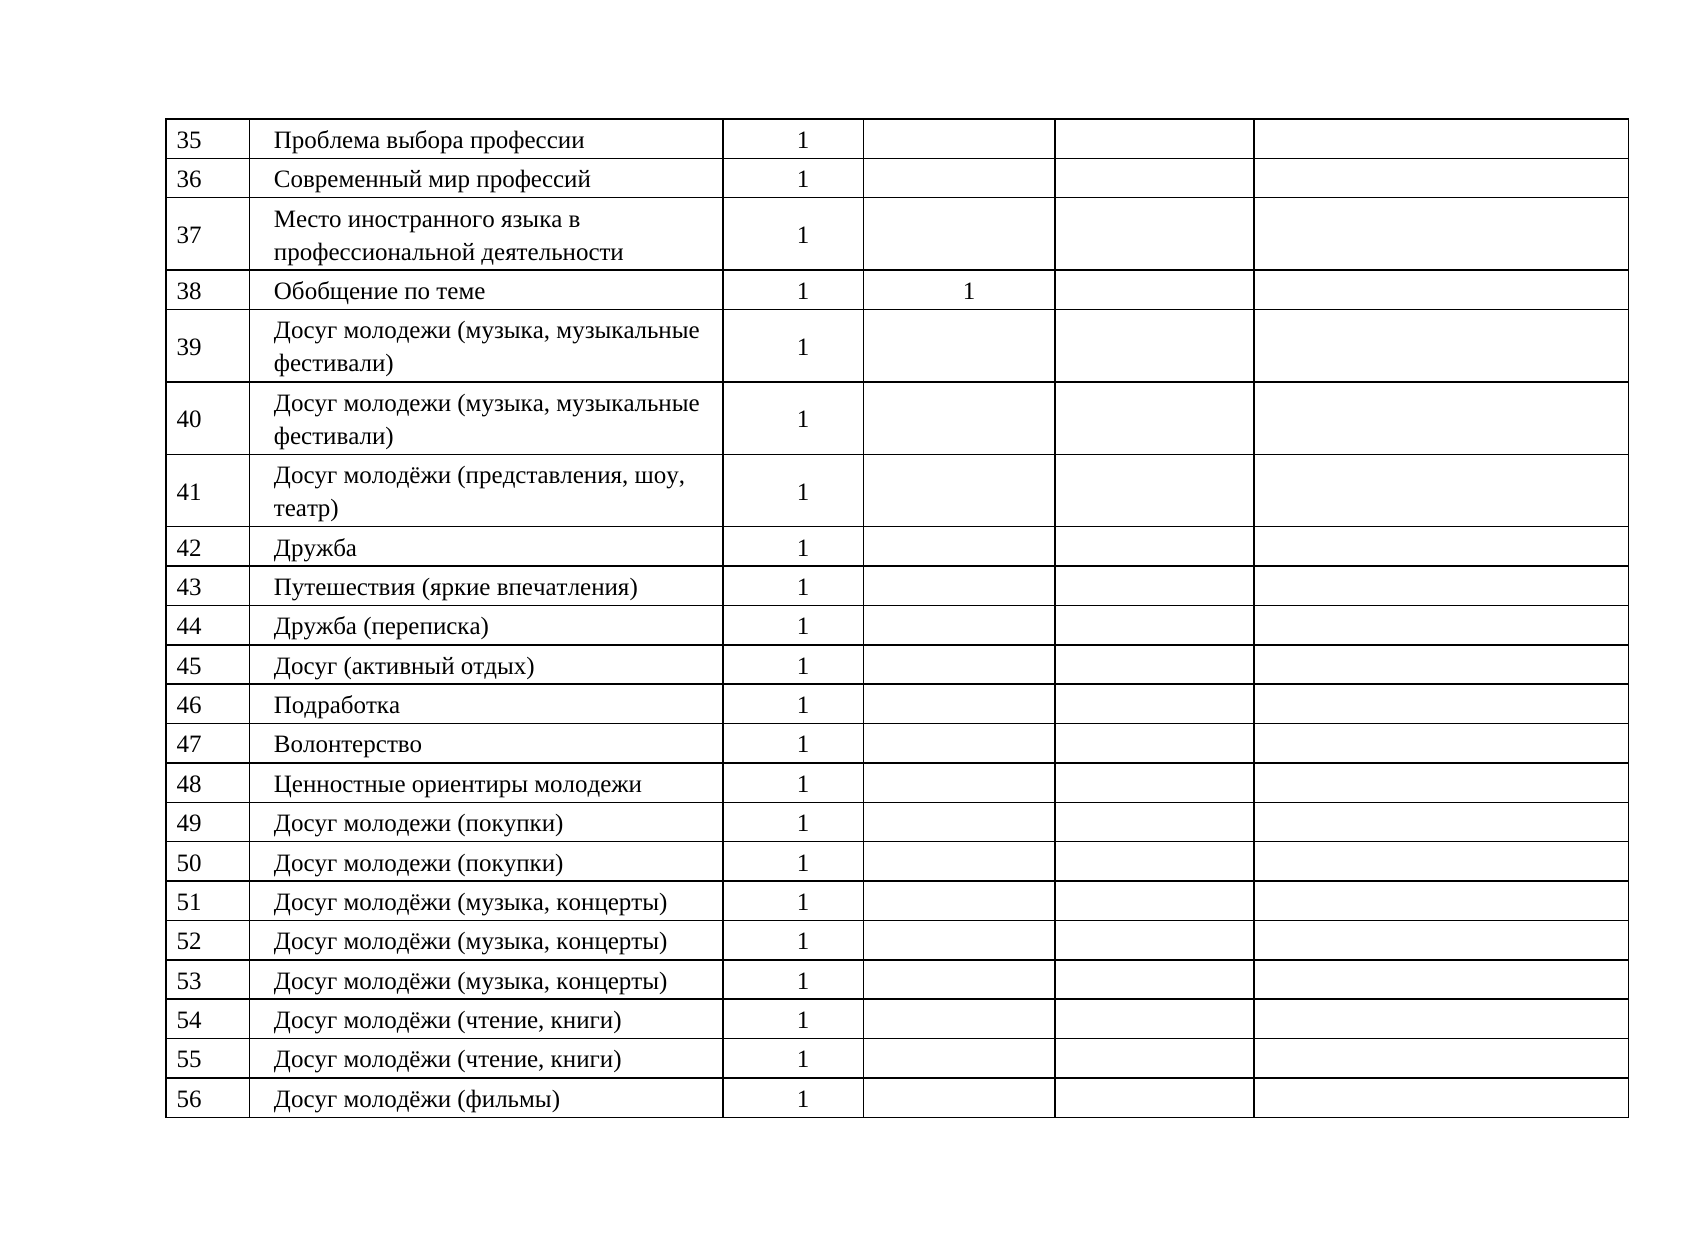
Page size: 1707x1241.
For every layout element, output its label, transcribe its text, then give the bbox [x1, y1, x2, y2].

table_cell 42 [167, 527, 249, 565]
table_cell [864, 159, 1054, 197]
table_cell [864, 120, 1054, 157]
table_cell 52 [167, 921, 249, 959]
table_cell 1 [724, 961, 863, 998]
table_cell [1056, 455, 1253, 526]
table_cell 1 [724, 159, 863, 197]
table_cell 55 [167, 1039, 249, 1077]
table_cell [1056, 271, 1253, 309]
table_cell [1255, 803, 1628, 841]
table_cell [864, 685, 1054, 723]
table_cell [1056, 120, 1253, 157]
table_cell Место иностранного языка в профессиональной деятельности [250, 198, 722, 269]
table_cell 51 [167, 882, 249, 919]
table_cell 45 [167, 646, 249, 683]
table_cell 1 [724, 1079, 863, 1116]
table_cell 1 [724, 120, 863, 157]
table_cell [864, 842, 1054, 880]
table_cell 50 [167, 842, 249, 880]
table_cell Досуг молодёжи (представления, шоу, театр) [250, 455, 722, 526]
table_cell [864, 921, 1054, 959]
table_cell [1255, 685, 1628, 723]
table_cell [864, 606, 1054, 644]
table_cell [1255, 271, 1628, 309]
table_cell [1056, 567, 1253, 604]
table_cell 40 [167, 383, 249, 453]
table_cell [1056, 724, 1253, 762]
table_cell [1056, 198, 1253, 269]
table_cell [864, 527, 1054, 565]
table_cell Досуг молодежи (покупки) [250, 803, 722, 841]
table_cell Волонтерство [250, 724, 722, 762]
table_cell 48 [167, 764, 249, 801]
table_cell 1 [724, 646, 863, 683]
table_cell 1 [724, 724, 863, 762]
table_cell [1255, 198, 1628, 269]
table_cell Подработка [250, 685, 722, 723]
table_cell Досуг молодежи (музыка, музыкальные фестивали) [250, 310, 722, 381]
table_cell [1056, 882, 1253, 919]
table_cell 1 [724, 803, 863, 841]
table_cell [1056, 606, 1253, 644]
table_cell [1056, 310, 1253, 381]
table_cell [1255, 567, 1628, 604]
table_cell [1255, 921, 1628, 959]
table_cell [1255, 159, 1628, 197]
table_cell 1 [724, 842, 863, 880]
table_cell Досуг молодёжи (музыка, концерты) [250, 961, 722, 998]
table_cell [1056, 1079, 1253, 1116]
table_cell 1 [724, 271, 863, 309]
table_cell 43 [167, 567, 249, 604]
table_cell [1056, 159, 1253, 197]
table_cell [1255, 882, 1628, 919]
table_cell [1255, 455, 1628, 526]
table_cell [864, 198, 1054, 269]
table_cell 38 [167, 271, 249, 309]
table_cell Путешествия (яркие впечатления) [250, 567, 722, 604]
table_cell [1056, 921, 1253, 959]
table_cell [864, 882, 1054, 919]
table_cell Досуг молодёжи (музыка, концерты) [250, 921, 722, 959]
table_cell Ценностные ориентиры молодежи [250, 764, 722, 801]
table_cell [864, 1079, 1054, 1116]
table_cell 1 [724, 310, 863, 381]
table_cell [1255, 764, 1628, 801]
table_cell [864, 567, 1054, 604]
table_cell 46 [167, 685, 249, 723]
table_cell Досуг молодежи (покупки) [250, 842, 722, 880]
table_cell 36 [167, 159, 249, 197]
table_cell [1255, 606, 1628, 644]
table_cell [864, 310, 1054, 381]
table_cell [1056, 1039, 1253, 1077]
table_cell Досуг молодёжи (чтение, книги) [250, 1039, 722, 1077]
table_cell 56 [167, 1079, 249, 1116]
table_cell Досуг молодежи (музыка, музыкальные фестивали) [250, 383, 722, 453]
table_cell [864, 1000, 1054, 1038]
table_cell 1 [724, 567, 863, 604]
table_cell [1255, 1079, 1628, 1116]
table_cell 47 [167, 724, 249, 762]
table_cell 39 [167, 310, 249, 381]
table_cell [1056, 1000, 1253, 1038]
table_cell Дружба [250, 527, 722, 565]
table_cell [864, 803, 1054, 841]
table_cell [1056, 527, 1253, 565]
table_cell [864, 383, 1054, 453]
table_cell [1255, 1000, 1628, 1038]
table_cell [1056, 646, 1253, 683]
table_cell 35 [167, 120, 249, 157]
table_cell [1255, 961, 1628, 998]
table_cell Досуг молодёжи (чтение, книги) [250, 1000, 722, 1038]
table_cell [1255, 527, 1628, 565]
table_cell [864, 764, 1054, 801]
table_cell 44 [167, 606, 249, 644]
table_cell 54 [167, 1000, 249, 1038]
table_cell 41 [167, 455, 249, 526]
table_cell Досуг молодёжи (фильмы) [250, 1079, 722, 1116]
table_cell [864, 961, 1054, 998]
table_cell [864, 724, 1054, 762]
table_cell 1 [724, 198, 863, 269]
table_cell 1 [724, 921, 863, 959]
table_cell Дружба (переписка) [250, 606, 722, 644]
table_cell [1056, 685, 1253, 723]
table_cell [1255, 842, 1628, 880]
table_cell 49 [167, 803, 249, 841]
table_cell 1 [724, 882, 863, 919]
table_cell [1056, 764, 1253, 801]
table_cell [1255, 120, 1628, 157]
table_cell [1255, 310, 1628, 381]
table_cell 1 [724, 606, 863, 644]
table_cell [1255, 1039, 1628, 1077]
table_cell [1056, 961, 1253, 998]
table_cell Обобщение по теме [250, 271, 722, 309]
table_cell [1255, 646, 1628, 683]
table_cell [1255, 383, 1628, 453]
table_cell 53 [167, 961, 249, 998]
table_cell Досуг (активный отдых) [250, 646, 722, 683]
table_cell [1255, 724, 1628, 762]
table_cell Досуг молодёжи (музыка, концерты) [250, 882, 722, 919]
table_cell [1056, 842, 1253, 880]
table_cell 1 [724, 685, 863, 723]
table_cell Современный мир профессий [250, 159, 722, 197]
table_cell 1 [864, 271, 1054, 309]
table_cell 37 [167, 198, 249, 269]
table_cell [1056, 803, 1253, 841]
table_cell [1056, 383, 1253, 453]
table_cell 1 [724, 1000, 863, 1038]
table_cell 1 [724, 383, 863, 453]
table_cell [864, 646, 1054, 683]
table_cell Проблема выбора профессии [250, 120, 722, 157]
table_cell 1 [724, 764, 863, 801]
table_cell 1 [724, 1039, 863, 1077]
table_cell 1 [724, 455, 863, 526]
table_cell 1 [724, 527, 863, 565]
table_cell [864, 455, 1054, 526]
table_cell [864, 1039, 1054, 1077]
